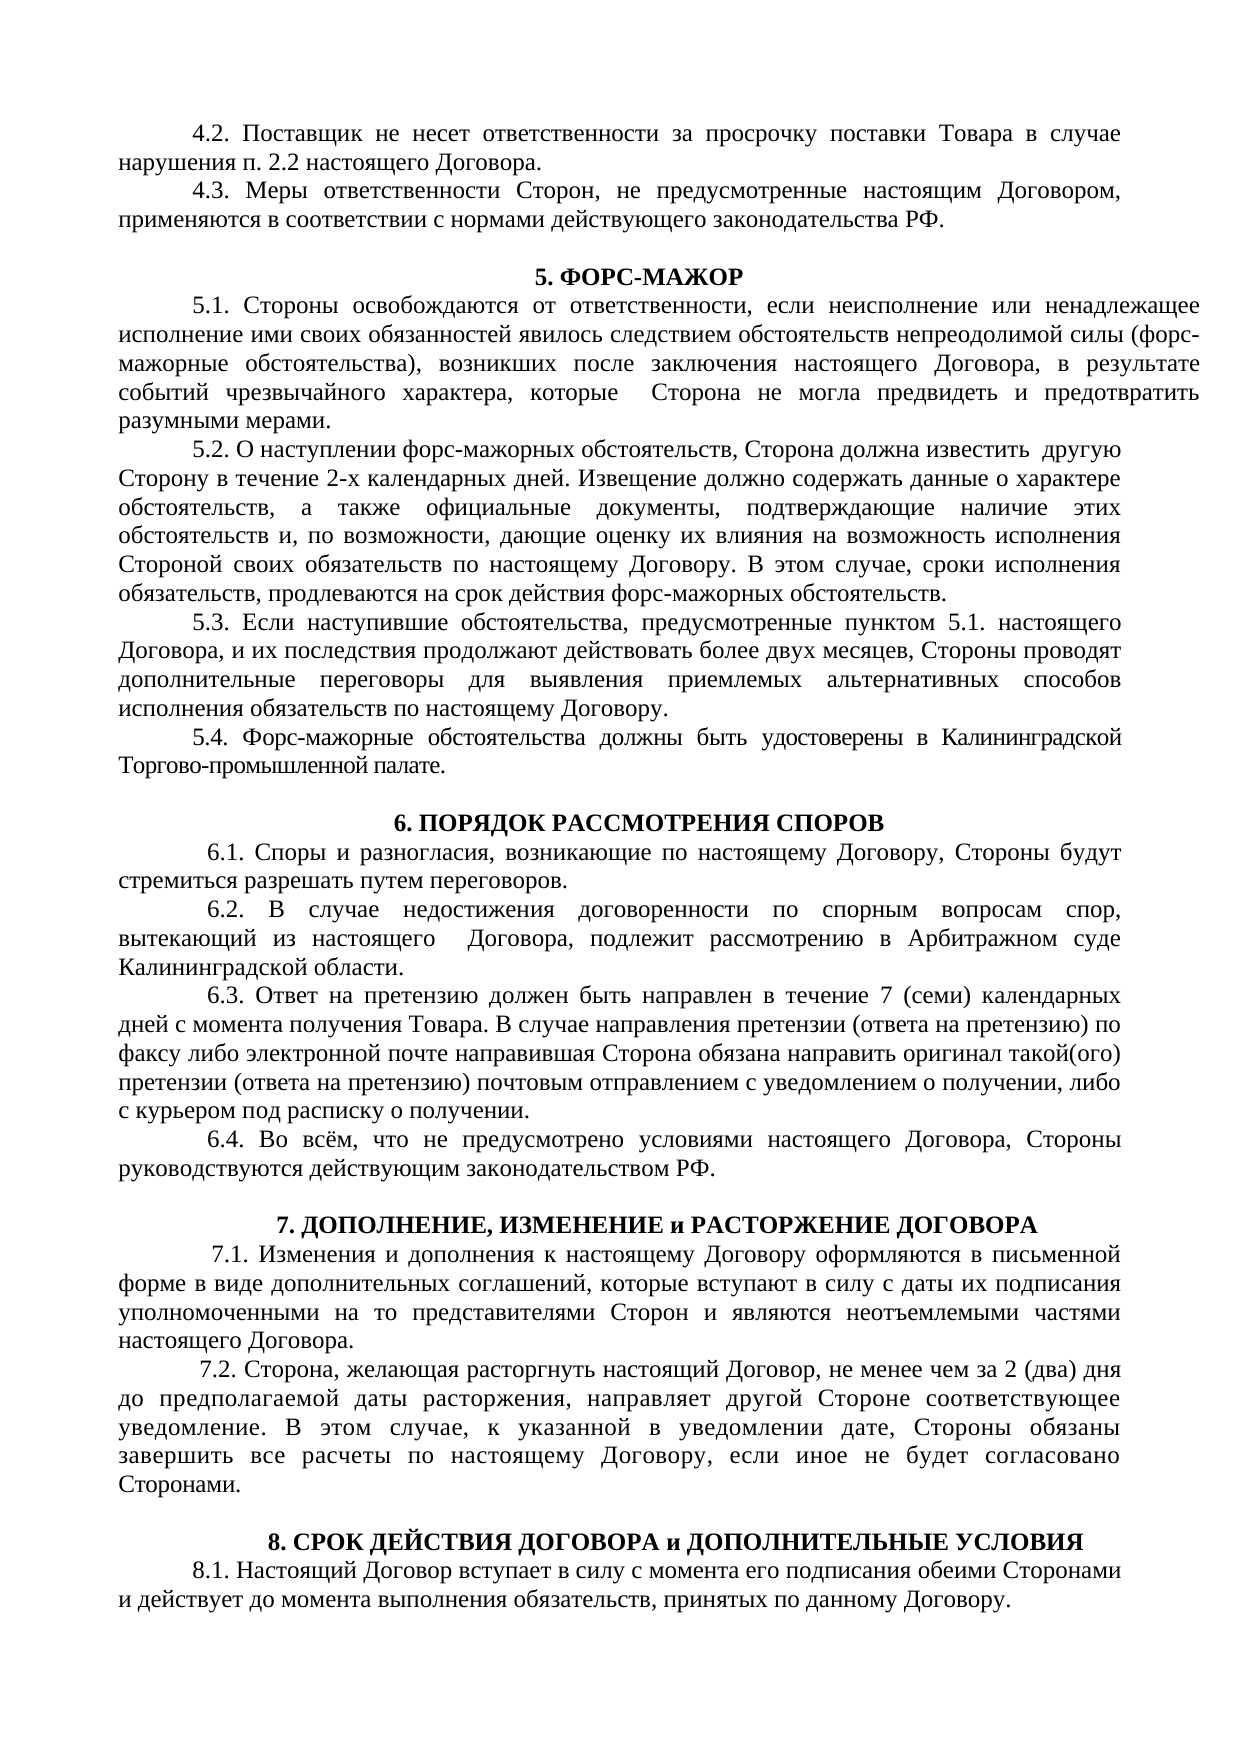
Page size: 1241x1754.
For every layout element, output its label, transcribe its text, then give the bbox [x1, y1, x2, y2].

text 4.2. Поставщик не несет ответственности за просрочку поставки Товара в случае нарушения п. 2.2 настоящего Договора. [118, 118, 1122, 176]
text 8. СРОК ДЕЙСТВИЯ ДОГОВОРА и ДОПОЛНИТЕЛЬНЫЕ УСЛОВИЯ [156, 1527, 1122, 1556]
text 7. ДОПОЛНЕНИЕ, ИЗМЕНЕНИЕ и РАСТОРЖЕНИЕ ДОГОВОРА [118, 1211, 1122, 1239]
text 6.2. В случае недостижения договоренности по спорным вопросам спор, вытекающий из настоящего Договора, подлежит рассмотрению в Арбитражном суде Калининградской области. [118, 894, 1122, 981]
text 6.3. Ответ на претензию должен быть направлен в течение 7 (семи) календарных дней с момента получения Товара. В случае направления претензии (ответа на претензию) по факсу либо электронной почте направившая Сторона обязана направить оригинал такой(ого) претензии (ответа на претензию) почтовым отправлением с уведомлением о получении, либо с курьером под расписку о получении. [118, 981, 1122, 1124]
text 5.1. Стороны освобождаются от ответственности, если неисполнение или ненадлежащее исполнение ими своих обязанностей явилось следствием обстоятельств непреодолимой силы (форс-мажорные обстоятельства), возникших после заключения настоящего Договора, в результате событий чрезвычайного характера, которые Сторона не могла предвидеть и предотвратить разумными мерами. [118, 291, 1201, 434]
text 7.2. Сторона, желающая расторгнуть настоящий Договор, не менее чем за 2 (два) дня до предполагаемой даты расторжения, направляет другой Стороне соответствующее уведомление. В этом случае, к указанной в уведомлении дате, Стороны обязаны завершить все расчеты по настоящему Договору, если иное не будет согласовано Сторонами. [118, 1354, 1122, 1498]
text 5.4. Форс-мажорные обстоятельства должны быть удостоверены в Калининградской Торгово-промышленной палате. [118, 722, 1122, 779]
text 4.3. Меры ответственности Сторон, не предусмотренные настоящим Договором, применяются в соответствии с нормами действующего законодательства РФ. [118, 176, 1122, 233]
text 5.3. Если наступившие обстоятельства, предусмотренные пунктом 5.1. настоящего Договора, и их последствия продолжают действовать более двух месяцев, Стороны проводят дополнительные переговоры для выявления приемлемых альтернативных способов исполнения обязательств по настоящему Договору. [118, 607, 1122, 722]
text 8.1. Настоящий Договор вступает в силу с момента его подписания обеими Сторонами и действует до момента выполнения обязательств, принятых по данному Договору. [118, 1556, 1122, 1613]
text 6. ПОРЯДОК РАССМОТРЕНИЯ СПОРОВ [156, 808, 1122, 837]
text 5.2. О наступлении форс-мажорных обстоятельств, Сторона должна известить другую Сторону в течение 2-х календарных дней. Извещение должно содержать данные о характере обстоятельств, а также официальные документы, подтверждающие наличие этих обстоятельств и, по возможности, дающие оценку их влияния на возможность исполнения Стороной своих обязательств по настоящему Договору. В этом случае, сроки исполнения обязательств, продлеваются на срок действия форс-мажорных обстоятельств. [118, 434, 1122, 607]
text 5. ФОРС-МАЖОР [156, 262, 1122, 291]
text 6.1. Споры и разногласия, возникающие по настоящему Договору, Стороны будут стремиться разрешать путем переговоров. [118, 837, 1122, 894]
text 7.1. Изменения и дополнения к настоящему Договору оформляются в письменной форме в виде дополнительных соглашений, которые вступают в силу с даты их подписания уполномоченными на то представителями Сторон и являются неотъемлемыми частями настоящего Договора. [118, 1239, 1122, 1354]
text 6.4. Во всём, что не предусмотрено условиями настоящего Договора, Стороны руководствуются действующим законодательством РФ. [118, 1124, 1122, 1182]
